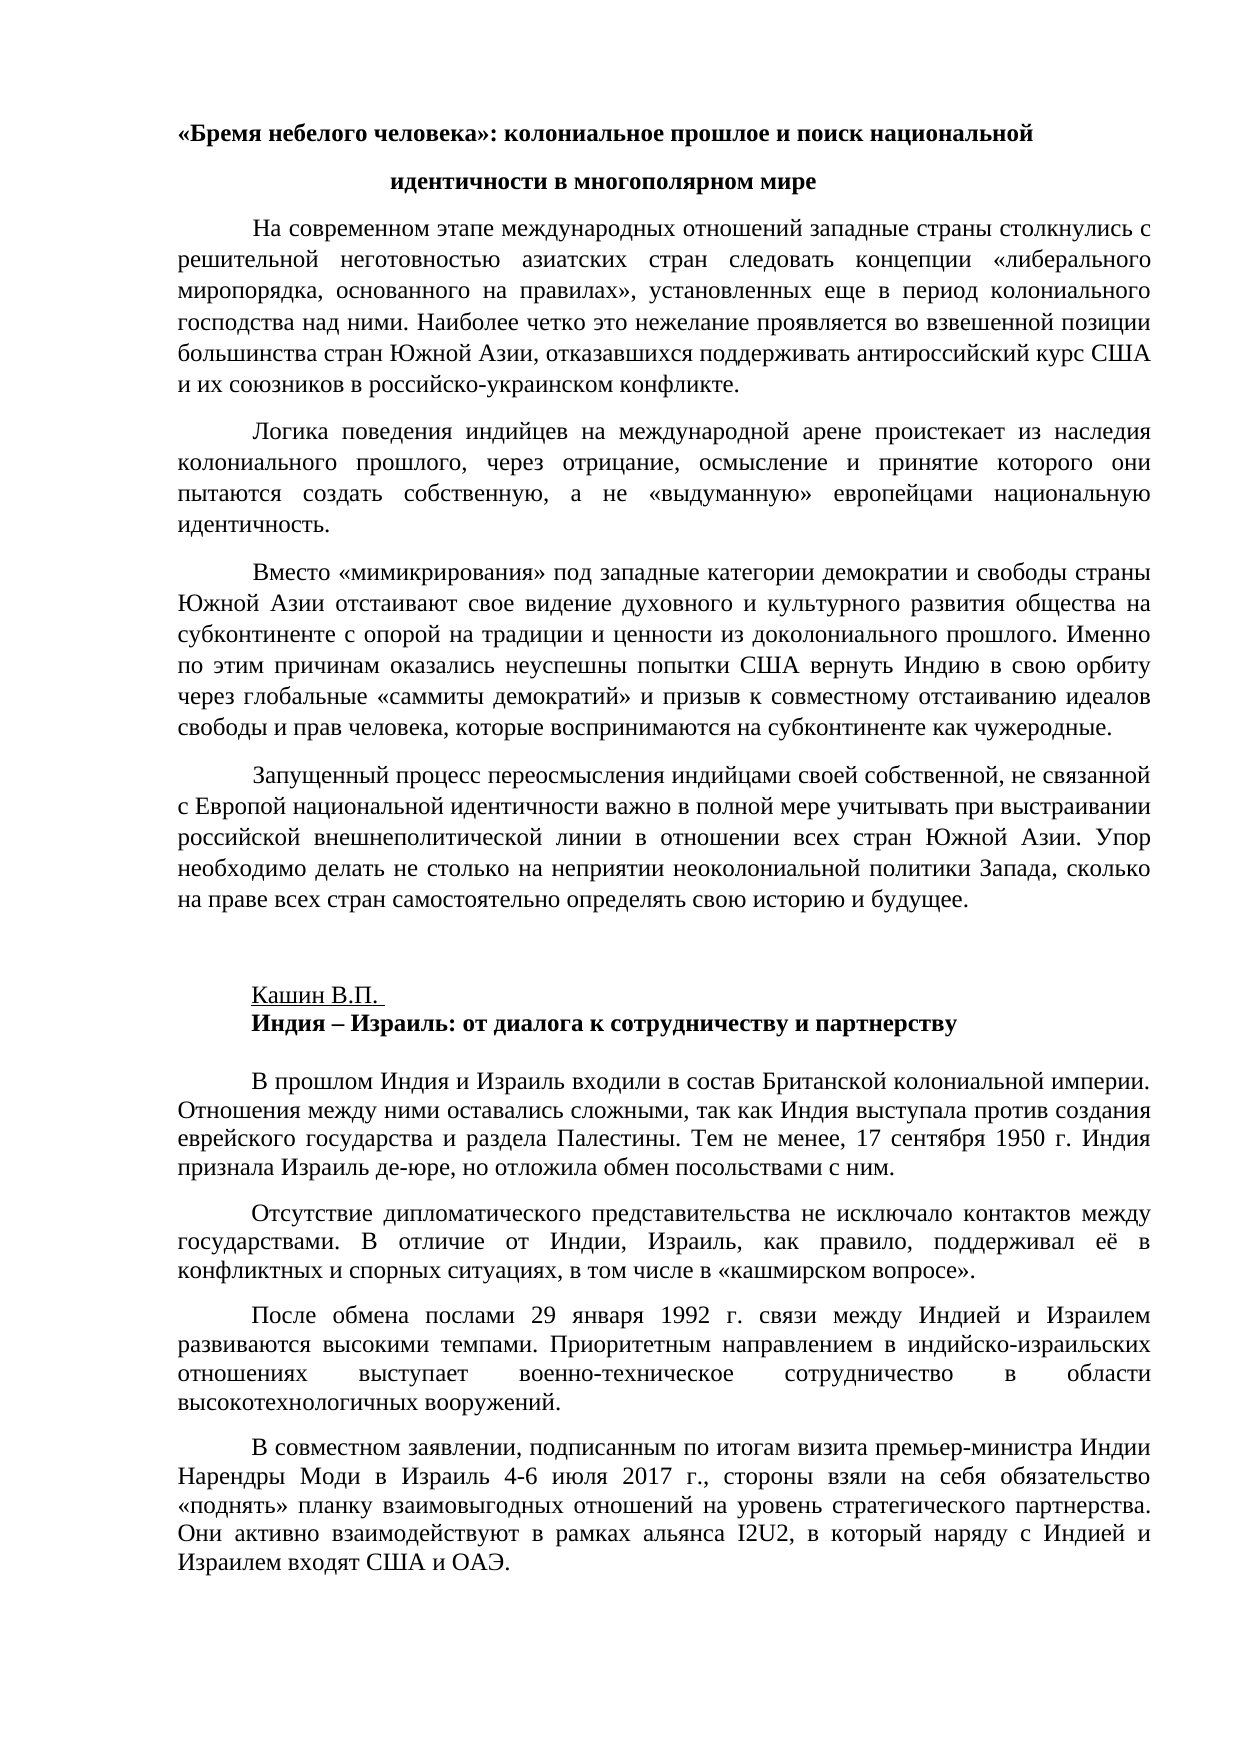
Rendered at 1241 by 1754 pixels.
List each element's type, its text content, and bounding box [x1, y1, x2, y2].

text «Бремя небелого человека»: колониальное прошлое и поиск национальной [177, 118, 1152, 147]
text Отсутствие дипломатического представительства не исключало контактов между государствами. В отличие от Индии, Израиль, как правило, поддерживал её в конфликтных и спорных ситуациях, в том числе в «кашмирском вопросе». [177, 1198, 1152, 1284]
text На современном этапе международных отношений западные страны столкнулись с решительной неготовностью азиатских стран следовать концепции «либерального миропорядка, основанного на правилах», установленных еще в период колониального господства над ними. Наиболее четко это нежелание проявляется во взвешенной позиции большинства стран Южной Азии, отказавшихся поддерживать антироссийский курс США и их союзников в российско-украинском конфликте. [177, 213, 1152, 397]
text Логика поведения индийцев на международной арене проистекает из наследия колониального прошлого, через отрицание, осмысление и принятие которого они пытаются создать собственную, а не «выдуманную» европейцами национальную идентичность. [177, 416, 1152, 538]
text Вместо «мимикрирования» под западные категории демократии и свободы страны Южной Азии отстаивают свое видение духовного и культурного развития общества на субконтиненте с опорой на традиции и ценности из доколониального прошлого. Именно по этим причинам оказались неуспешны попытки США вернуть Индию в свою орбиту через глобальные «саммиты демократий» и призыв к совместному отстаиванию идеалов свободы и прав человека, которые воспринимаются на субконтиненте как чужеродные. [177, 557, 1152, 741]
text Запущенный процесс переосмысления индийцами своей собственной, не связанной с Европой национальной идентичности важно в полной мере учитывать при выстраивании российской внешнеполитической линии в отношении всех стран Южной Азии. Упор необходимо делать не столько на неприятии неоколониальной политики Запада, сколько на праве всех стран самостоятельно определять свою историю и будущее. [177, 760, 1152, 913]
text В совместном заявлении, подписанным по итогам визита премьер-министра Индии Нарендры Моди в Израиль 4-6 июля 2017 г., стороны взяли на себя обязательство «поднять» планку взаимовыгодных отношений на уровень стратегического партнерства. Они активно взаимодействуют в рамках альянса I2U2, в который наряду с Индией и Израилем входят США и ОАЭ. [177, 1432, 1152, 1576]
text Индия – Израиль: от диалога к сотрудничеству и партнерству [177, 1008, 1152, 1037]
text После обмена послами 29 января 1992 г. связи между Индией и Израилем развиваются высокими темпами. Приоритетным направлением в индийско-израильских отношениях выступает военно-техническое сотрудничество в области высокотехнологичных вооружений. [177, 1301, 1152, 1416]
text Кашин В.П. [177, 980, 1152, 1008]
text идентичности в многополярном мире [177, 166, 1152, 194]
text В прошлом Индия и Израиль входили в состав Британской колониальной империи. Отношения между ними оставались сложными, так как Индия выступала против создания еврейского государства и раздела Палестины. Тем не менее, 17 сентября 1950 г. Индия признала Израиль де-юре, но отложила обмен посольствами с ним. [177, 1066, 1152, 1181]
